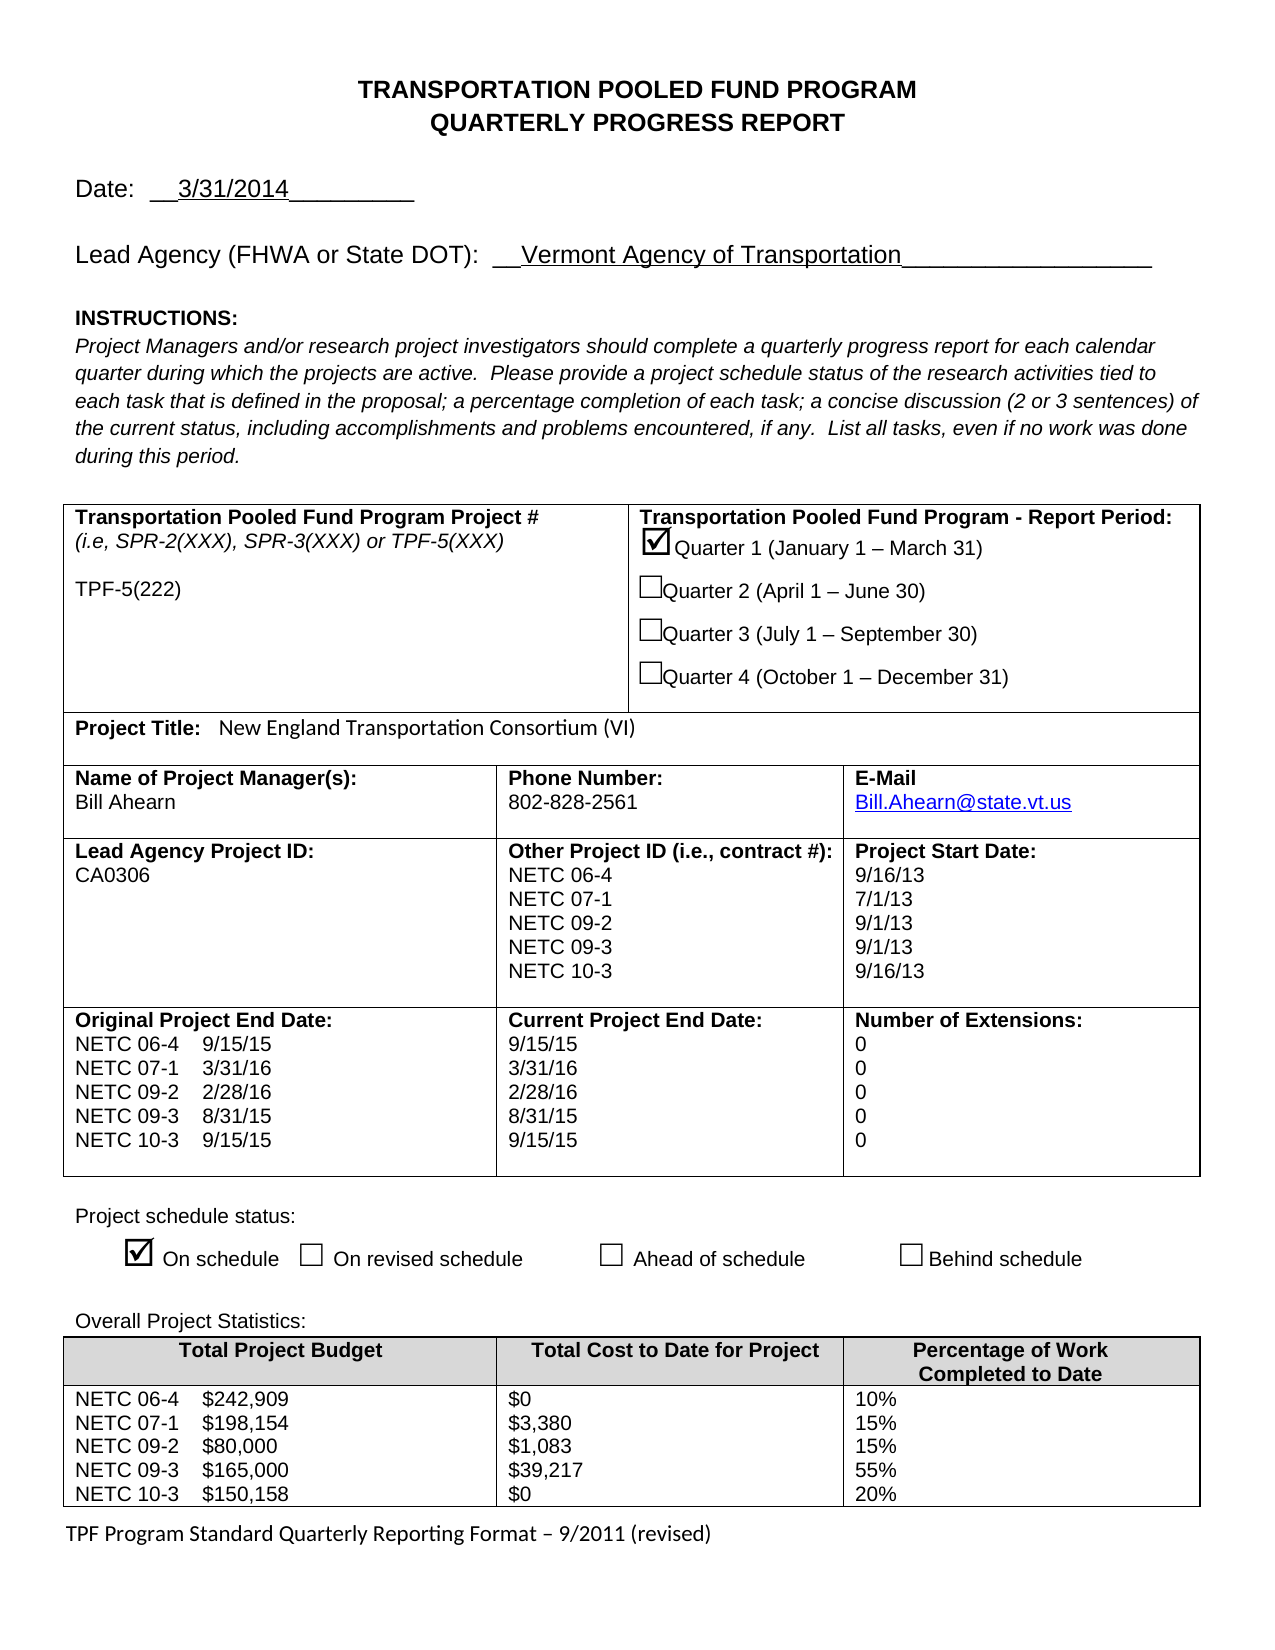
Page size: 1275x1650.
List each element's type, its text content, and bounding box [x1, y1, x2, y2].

table_cell $0 $3,380 $1,083 $39,217 $0 [497, 1386, 843, 1506]
text QUARTERLY PROGRESS REPORT [150, 108, 1125, 137]
table_cell E-Mail Bill.Ahearn@state.vt.us [844, 766, 1199, 838]
table_cell Other Project ID (i.e., contract #): NETC 06-4 NETC 07-1 NETC 09-2 NETC 09-3 NETC 10-3 [497, 839, 843, 1007]
table_cell Current Project End Date: 9/15/15 3/31/16 2/28/16 8/31/15 9/15/15 [497, 1008, 843, 1176]
table_header Transportation Pooled Fund Program - Report Period: Quarter 1 (January 1 – March 31) □Quarter 2 (April 1 – June 30) □Quarter 3 (July 1 – September 30) □Quarter 4 (October 1 – December 31) [629, 505, 1199, 712]
table_header Percentage of Work Completed to Date [844, 1338, 1199, 1385]
table_cell Name of Project Manager(s): Bill Ahearn [64, 766, 496, 838]
table_cell Lead Agency Project ID: CA0306 [64, 839, 496, 1007]
text Date: __3/31/2014_________ [75, 174, 1200, 203]
text Lead Agency (FHWA or State DOT): __Vermont Agency of Transportation__________________ [75, 240, 1200, 269]
table_header Total Project Budget [64, 1338, 496, 1385]
table_cell NETC 06-4 $242,909 NETC 07-1 $198,154 NETC 09-2 $80,000 NETC 09-3 $165,000 NETC 10-3 $150,158 [64, 1386, 496, 1506]
text TRANSPORTATION POOLED FUND PROGRAM [150, 75, 1125, 104]
table_cell Number of Extensions: 0 0 0 0 0 [844, 1008, 1199, 1176]
table_cell Original Project End Date: NETC 06-4 9/15/15 NETC 07-1 3/31/16 NETC 09-2 2/28/16 NETC 09-3 8/31/15 NETC 10-3 9/15/15 [64, 1008, 496, 1176]
text INSTRUCTIONS: [75, 306, 1200, 330]
text Project schedule status: [75, 1204, 1200, 1228]
text Overall Project Statistics: [75, 1309, 1200, 1333]
table_header Total Cost to Date for Project [497, 1338, 843, 1385]
text On schedule □ On revised schedule □ Ahead of schedule □ Behind schedule [122, 1232, 1200, 1275]
table_cell 10% 15% 15% 55% 20% [844, 1386, 1199, 1506]
text Project Managers and/or research project investigators should complete a quarterly progress report for each calendar quarter during which the projects are active. Please provide a project schedule status of the research activities tied to each task that is defined in the proposal; a percentage completion of each task; a concise discussion (2 or 3 sentences) of the current status, including accomplishments and problems encountered, if any. List all tasks, even if no work was done during this period. [75, 334, 1200, 468]
table_cell Phone Number: 802-828-2561 [497, 766, 843, 838]
table_header Transportation Pooled Fund Program Project # (i.e, SPR-2(XXX), SPR-3(XXX) or TPF-5(XXX) TPF-5(222) [64, 505, 628, 712]
table_cell Project Title: New England Transportation Consortium (VI) [64, 713, 1199, 765]
table_cell Project Start Date: 9/16/13 7/1/13 9/1/13 9/1/13 9/16/13 [844, 839, 1199, 1007]
